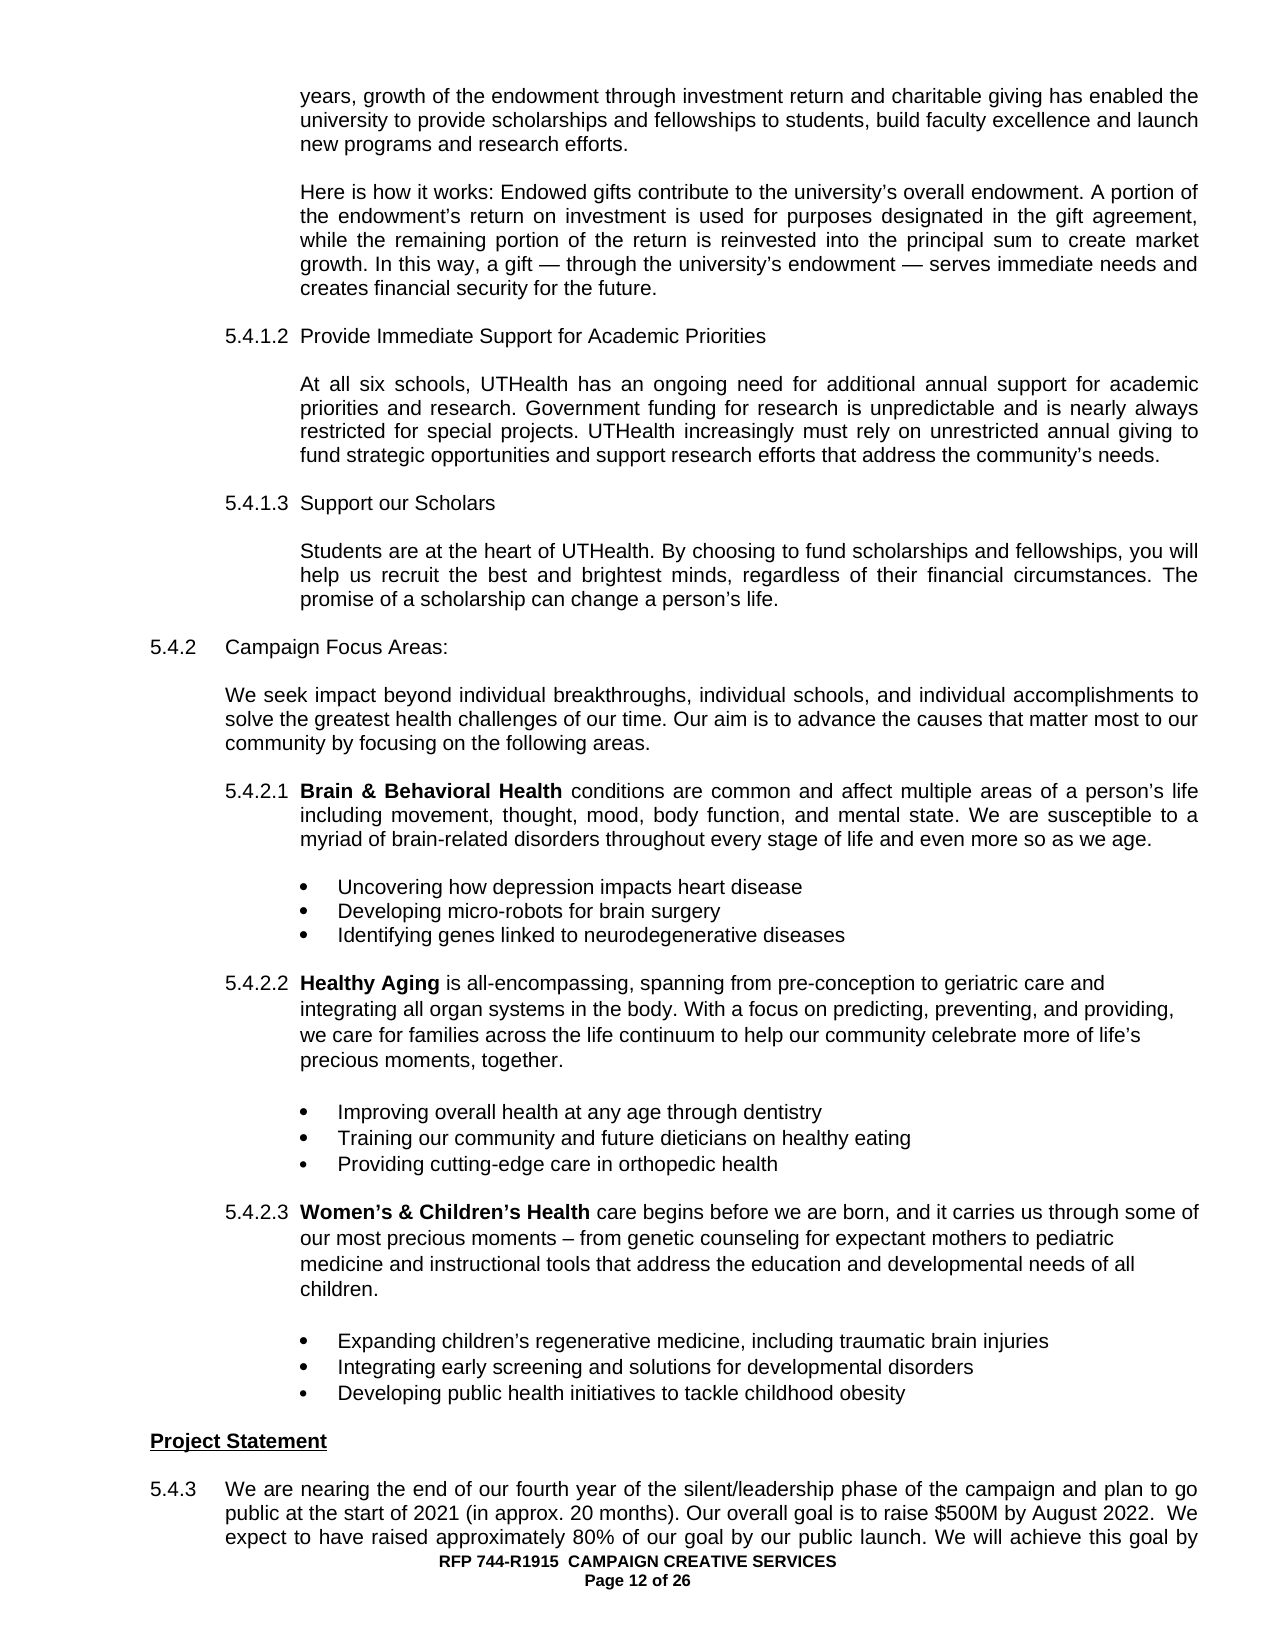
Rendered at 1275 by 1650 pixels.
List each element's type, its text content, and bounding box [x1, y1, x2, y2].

list 5.4.2.3 Women’s & Children’s Health care begins before we are born, and it carries us through some of our most precious moments – from genetic counseling for expectant mothers to pediatric medicine and instructional tools that address the education and developmental needs of all children. [225, 1200, 1200, 1301]
text We seek impact beyond individual breakthroughs, individual schools, and individual accomplishments to solve the greatest health challenges of our time. Our aim is to advance the causes that matter most to our community by focusing on the following areas. [225, 683, 1200, 755]
list Uncovering how depression impacts heart disease [300, 874, 1200, 899]
text Here is how it works: Endowed gifts contribute to the university’s overall endowment. A portion of the endowment’s return on investment is used for purposes designated in the gift agreement, while the remaining portion of the return is reinvested into the principal sum to create market growth. In this way, a gift — through the university’s endowment — serves immediate needs and creates financial security for the future. [300, 180, 1200, 299]
list Developing micro-robots for brain surgery [300, 899, 1200, 923]
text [150, 1477, 1200, 1548]
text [300, 84, 1200, 156]
list 5.4.2.2 Healthy Aging is all-encompassing, spanning from pre-conception to geriatric care and integrating all organ systems in the body. With a focus on predicting, preventing, and providing, we care for families across the life continuum to help our community celebrate more of life’s precious moments, together. [225, 971, 1200, 1072]
list Identifying genes linked to neurodegenerative diseases [300, 923, 1200, 947]
list Providing cutting-edge care in orthopedic health [300, 1152, 1200, 1176]
list Training our community and future dieticians on healthy eating [300, 1126, 1200, 1150]
text Students are at the heart of UTHealth. By choosing to fund scholarships and fellowships, you will help us recruit the best and brightest minds, regardless of their financial circumstances. The promise of a scholarship can change a person’s life. [300, 539, 1200, 611]
text 5.4.2.1 Brain & Behavioral Health conditions are common and affect multiple areas of a person’s life including movement, thought, mood, body function, and mental state. We are susceptible to a myriad of brain-related disorders throughout every stage of life and even more so as we age. [225, 779, 1200, 851]
list Developing public health initiatives to tackle childhood obesity [300, 1381, 1200, 1405]
text 5.4.2 Campaign Focus Areas: [150, 635, 1200, 659]
text Project Statement [150, 1429, 1200, 1453]
list Expanding children’s regenerative medicine, including traumatic brain injuries [300, 1329, 1200, 1353]
list Improving overall health at any age through dentistry [300, 1100, 1200, 1124]
list Integrating early screening and solutions for developmental disorders [300, 1355, 1200, 1379]
text At all six schools, UTHealth has an ongoing need for additional annual support for academic priorities and research. Government funding for research is unpredictable and is nearly always restricted for special projects. UTHealth increasingly must rely on unrestricted annual giving to fund strategic opportunities and support research efforts that address the community’s needs. [300, 371, 1200, 467]
text 5.4.1.2 Provide Immediate Support for Academic Priorities [150, 323, 1200, 347]
text 5.4.1.3 Support our Scholars [150, 491, 1200, 515]
